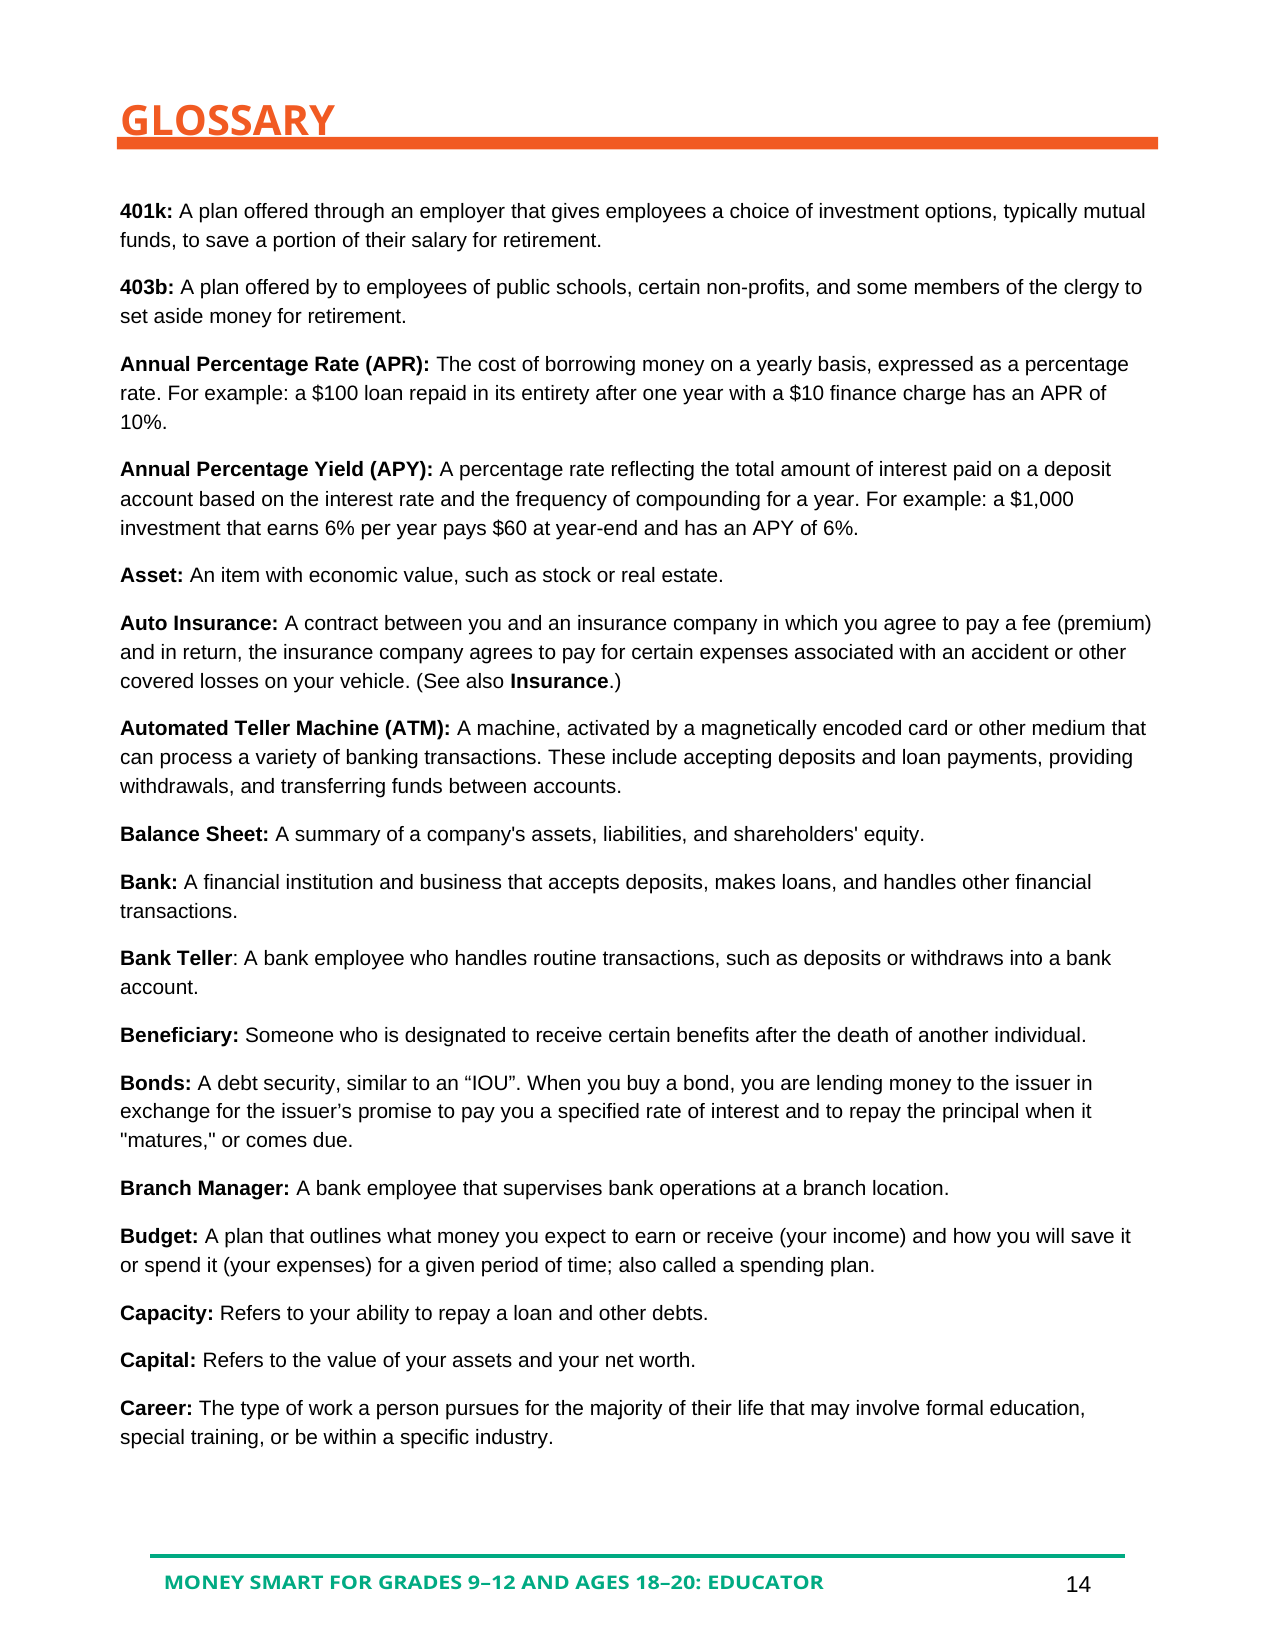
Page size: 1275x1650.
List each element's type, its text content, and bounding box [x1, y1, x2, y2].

text Auto Insurance: A contract between you and an insurance company in which you agree to pay a fee (premium) and in return, the insurance company agrees to pay for certain expenses associated with an accident or other covered losses on your vehicle. (See also Insurance.) [120, 611, 1155, 692]
text 401k: A plan offered through an employer that gives employees a choice of investment options, typically mutual funds, to save a portion of their salary for retirement. [120, 199, 1155, 252]
text Bank: A financial institution and business that accepts deposits, makes loans, and handles other financial transactions. [120, 870, 1104, 923]
text Bank Teller: A bank employee who handles routine transactions, such as deposits or withdraws into a bank account. [120, 946, 1122, 999]
text Asset: An item with economic value, such as stock or real estate. [120, 563, 1104, 587]
text Annual Percentage Yield (APY): A percentage rate reflecting the total amount of interest paid on a deposit account based on the interest rate and the frequency of compounding for a year. For example: a $1,000 investment that earns 6% per year pays $60 at year-end and has an APY of 6%. [120, 457, 1114, 539]
subtitle GLOSSARY [120, 92, 1104, 146]
text Capital: Refers to the value of your assets and your net worth. [120, 1348, 1104, 1372]
text Capacity: Refers to your ability to repay a loan and other debts. [120, 1300, 1104, 1324]
text Career: The type of work a person pursues for the majority of their life that may involve formal education, special training, or be within a specific industry. [120, 1396, 1104, 1449]
text Budget: A plan that outlines what money you expect to earn or receive (your income) and how you will save it or spend it (your expenses) for a given period of time; also called a spending plan. [120, 1224, 1134, 1277]
text Beneficiary: Someone who is designated to receive certain benefits after the death of another individual. [120, 1023, 1104, 1047]
text Annual Percentage Rate (APR): The cost of borrowing money on a yearly basis, expressed as a percentage rate. For example: a $100 loan repaid in its entirety after one year with a $10 finance charge has an APR of 10%. [120, 352, 1140, 434]
text Automated Teller Machine (ATM): A machine, activated by a magnetically encoded card or other medium that can process a variety of banking transactions. These include accepting deposits and loan payments, providing withdrawals, and transferring funds between accounts. [120, 716, 1149, 798]
text 403b: A plan offered by to employees of public schools, certain non-profits, and some members of the clergy to set aside money for retirement. [120, 275, 1146, 328]
text Branch Manager: A bank employee that supervises bank operations at a branch location. [120, 1176, 1104, 1200]
text Balance Sheet: A summary of a company's assets, liabilities, and shareholders' equity. [120, 822, 1104, 846]
text Bonds: A debt security, similar to an “IOU”. When you buy a bond, you are lending money to the issuer in exchange for the issuer’s promise to pay you a specified rate of interest and to repay the principal when it "matures," or comes due. [120, 1070, 1094, 1152]
